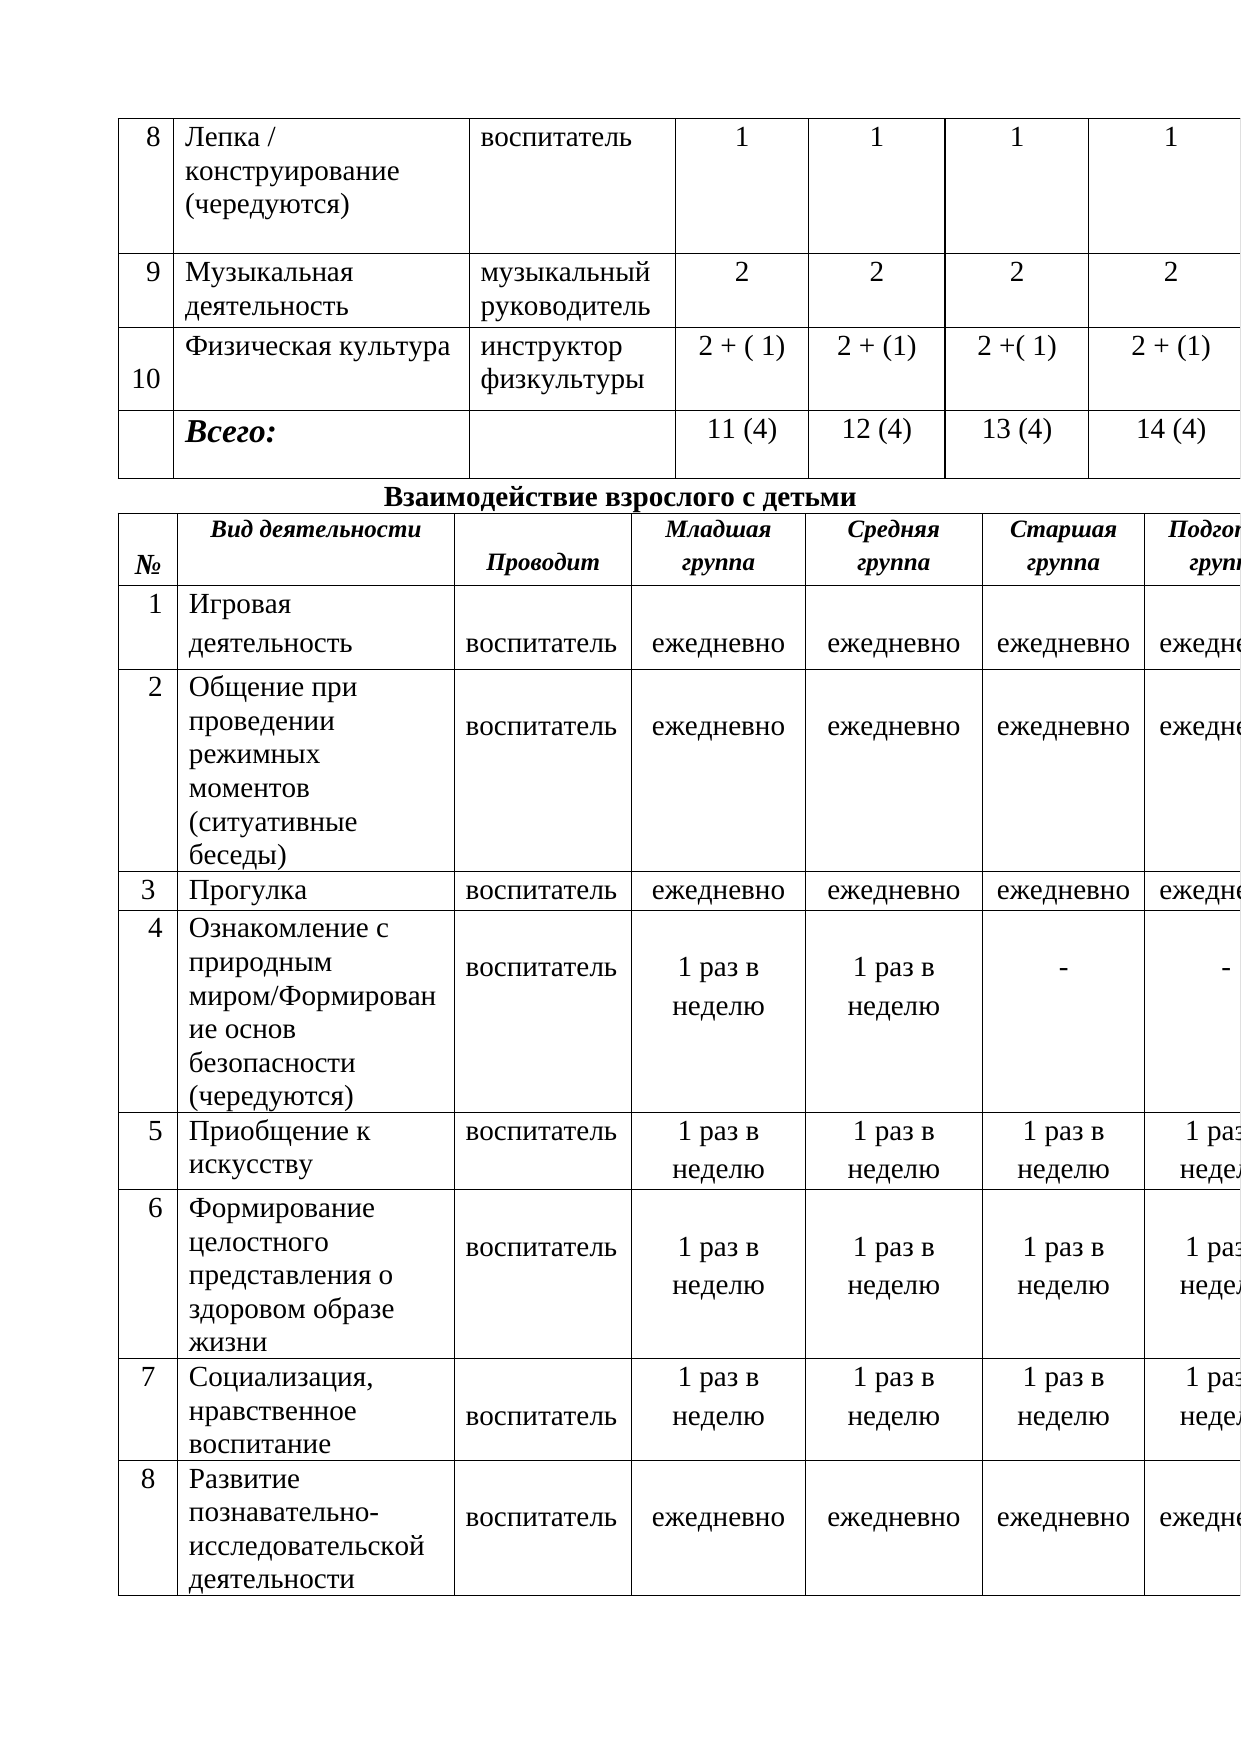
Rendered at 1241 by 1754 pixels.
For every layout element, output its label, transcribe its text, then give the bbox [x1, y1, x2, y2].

table_cell 3 [119, 872, 177, 909]
table_cell 7 [119, 1359, 177, 1460]
table_cell воспитатель [455, 911, 631, 1112]
table_header Подготов. группа [1145, 514, 1240, 585]
table_cell 1 раз в неделю [632, 1190, 805, 1358]
table_cell 13 (4) [946, 411, 1088, 478]
table_cell воспитатель [455, 1359, 631, 1460]
table_cell 1 раз в неделю [632, 911, 805, 1112]
table_cell ежедневно [983, 670, 1144, 871]
table_header Средняя группа [806, 514, 982, 585]
table_cell 14 (4) [1089, 411, 1240, 478]
table_cell 1 раз в неделю [1145, 1113, 1240, 1189]
table_cell 2 [119, 670, 177, 871]
table_cell 1 раз в неделю [806, 1359, 982, 1460]
table_cell ежедневно [806, 670, 982, 871]
table_cell Развитие познавательно-исследовательской деятельности [178, 1461, 454, 1595]
table_cell 9 [119, 254, 173, 327]
table_header Проводит [455, 514, 631, 585]
table_cell ежедневно [1145, 872, 1240, 909]
table_header Младшая группа [632, 514, 805, 585]
table_cell ежедневно [1145, 670, 1240, 871]
table_cell 1 раз в неделю [632, 1113, 805, 1189]
table_cell воспитатель [455, 872, 631, 909]
table_cell воспитатель [455, 1113, 631, 1189]
table_cell 1 раз в неделю [806, 911, 982, 1112]
table_cell 1 раз в неделю [1145, 1359, 1240, 1460]
table_cell Приобщение к искусству [178, 1113, 454, 1189]
table_cell Лепка / конструирование (чередуются) [174, 119, 469, 253]
table_cell 1 [1089, 119, 1240, 253]
table_cell 1 [676, 119, 808, 253]
table_cell 10 [119, 328, 173, 410]
table_cell [470, 411, 675, 478]
table_cell ежедневно [806, 586, 982, 668]
table_header № [119, 514, 177, 585]
table_cell 1 раз в неделю [806, 1190, 982, 1358]
table_cell 1 раз в неделю [983, 1113, 1144, 1189]
table_cell 6 [119, 1190, 177, 1358]
table_cell 2 + (1) [1089, 328, 1240, 410]
table_cell ежедневно [806, 872, 982, 909]
table_cell Прогулка [178, 872, 454, 909]
table_cell Формирование целостного представления о здоровом образе жизни [178, 1190, 454, 1358]
table_cell 2 [946, 254, 1088, 327]
table_cell Музыкальная деятельность [174, 254, 469, 327]
table_cell 2 [1089, 254, 1240, 327]
table_cell Социализация, нравственное воспитание [178, 1359, 454, 1460]
table_cell 12 (4) [809, 411, 944, 478]
text Взаимодействие взрослого с детьми [118, 479, 1122, 513]
table_cell 1 раз в неделю [983, 1190, 1144, 1358]
table_cell 2 + (1) [809, 328, 944, 410]
table_cell воспитатель [455, 670, 631, 871]
table_cell ежедневно [1145, 1461, 1240, 1595]
table_cell 1 раз в неделю [983, 1359, 1144, 1460]
table_cell Физическая культура [174, 328, 469, 410]
table_cell ежедневно [806, 1461, 982, 1595]
table_cell ежедневно [1145, 586, 1240, 668]
table_cell 2 [809, 254, 944, 327]
table_cell 2 +( 1) [946, 328, 1088, 410]
table_cell - [983, 911, 1144, 1112]
table_cell Общение при проведении режимных моментов (ситуативные беседы) [178, 670, 454, 871]
table_cell воспитатель [455, 586, 631, 668]
table_cell воспитатель [455, 1461, 631, 1595]
table_cell 8 [119, 1461, 177, 1595]
table_cell ежедневно [983, 872, 1144, 909]
table_cell 11 (4) [676, 411, 808, 478]
table_cell инструктор физкультуры [470, 328, 675, 410]
table_cell ежедневно [632, 872, 805, 909]
table_cell 1 [946, 119, 1088, 253]
table_cell воспитатель [470, 119, 675, 253]
table_cell ежедневно [632, 586, 805, 668]
table_header Вид деятельности [178, 514, 454, 585]
table_cell 2 [676, 254, 808, 327]
table_cell 1 [809, 119, 944, 253]
table_cell 5 [119, 1113, 177, 1189]
table_cell ежедневно [983, 1461, 1144, 1595]
table_cell Ознакомление с природным миром/Формирование основ безопасности (чередуются) [178, 911, 454, 1112]
table_cell воспитатель [455, 1190, 631, 1358]
table_cell 4 [119, 911, 177, 1112]
table_cell ежедневно [632, 670, 805, 871]
table_header Старшая группа [983, 514, 1144, 585]
table_cell [119, 411, 173, 478]
table_cell 1 [119, 586, 177, 668]
table_cell 8 [119, 119, 173, 253]
table_cell Игровая деятельность [178, 586, 454, 668]
table_cell ежедневно [632, 1461, 805, 1595]
table_cell 1 раз в неделю [1145, 1190, 1240, 1358]
table_cell 1 раз в неделю [632, 1359, 805, 1460]
table_cell музыкальный руководитель [470, 254, 675, 327]
table_cell 2 + ( 1) [676, 328, 808, 410]
table_cell - [1145, 911, 1240, 1112]
table_cell ежедневно [983, 586, 1144, 668]
table_cell Всего: [174, 411, 469, 478]
table_cell 1 раз в неделю [806, 1113, 982, 1189]
